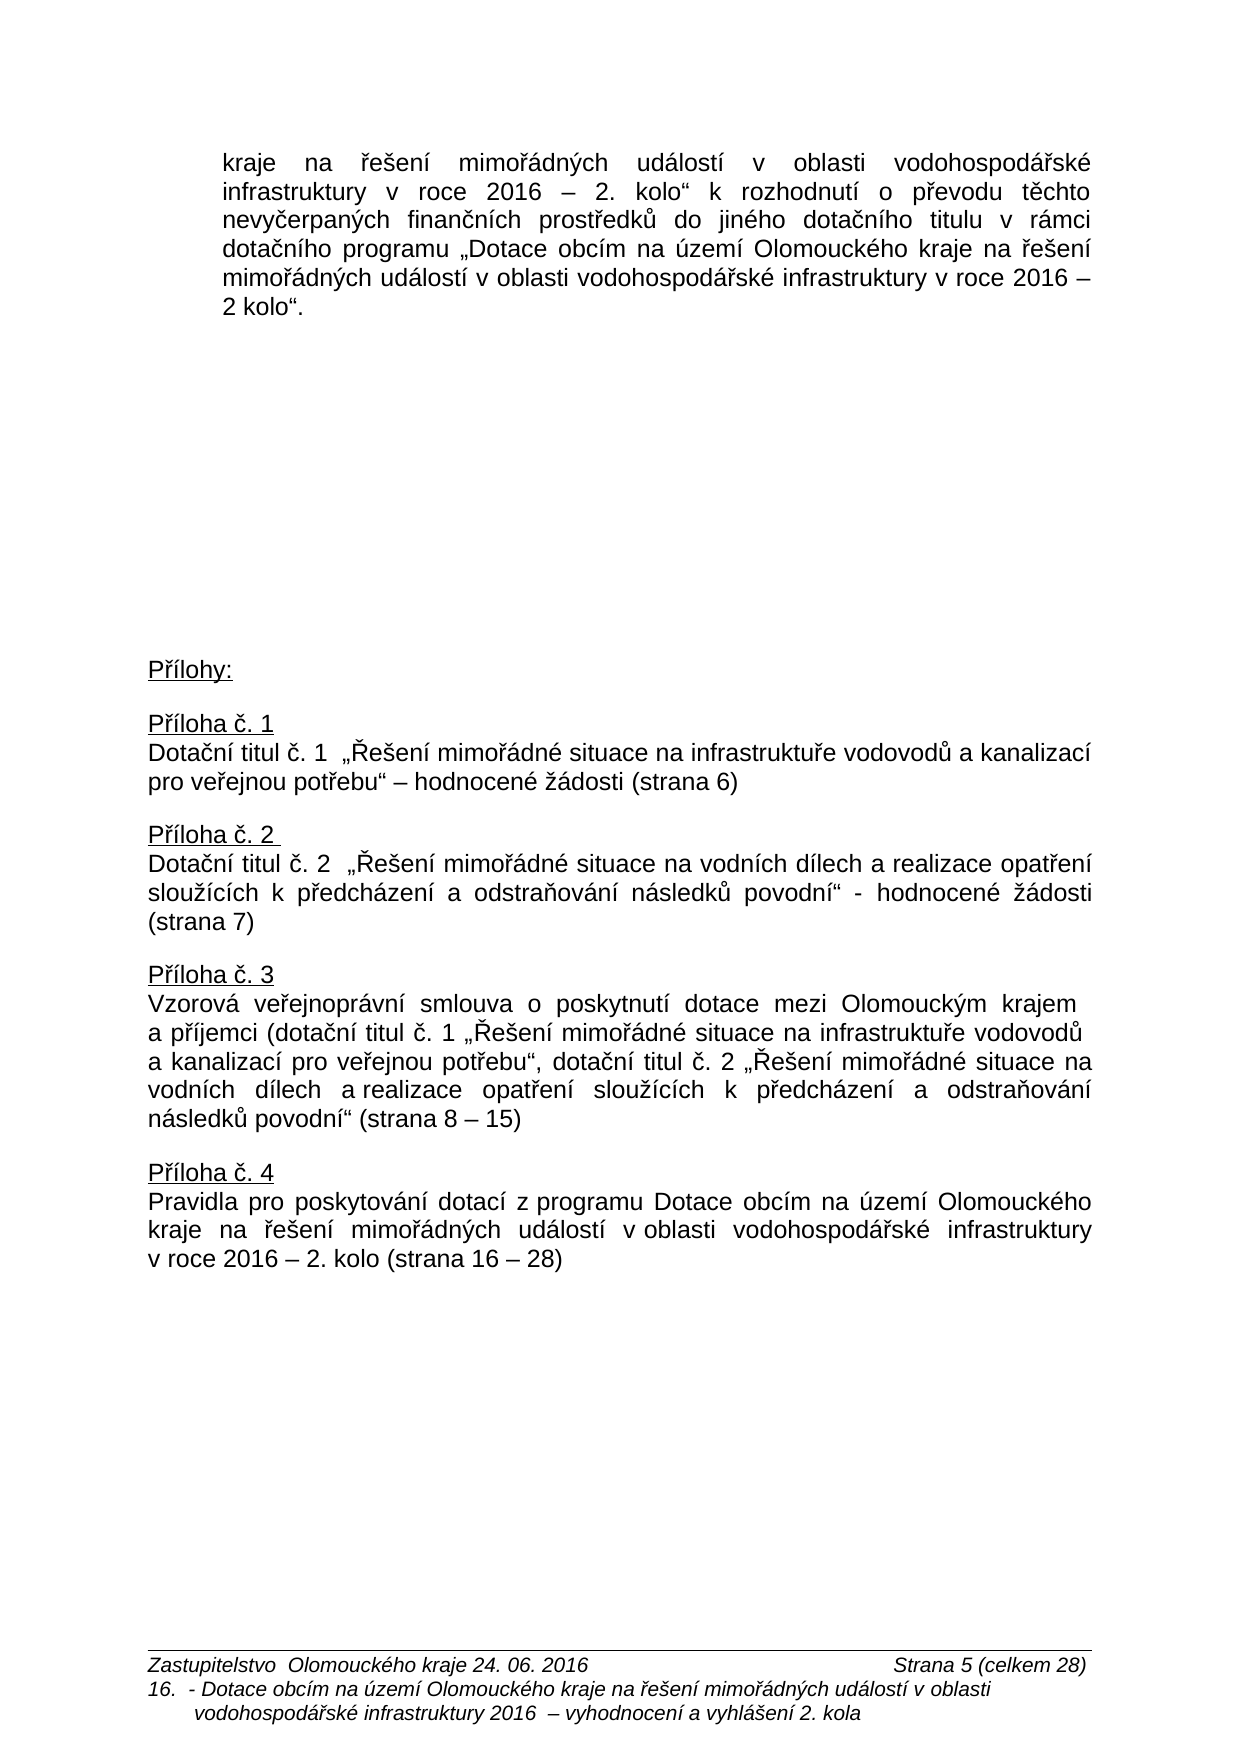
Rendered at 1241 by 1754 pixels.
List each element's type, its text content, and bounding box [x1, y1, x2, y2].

text Příloha č. 1 [148, 709, 1092, 738]
text Dotační titul č. 1 „Řešení mimořádné situace na infrastruktuře vodovodů a kanalizací pro veřejnou potřebu“ – hodnocené žádosti (strana 6) [148, 738, 1092, 795]
text Pravidla pro poskytování dotací z programu Dotace obcím na území Olomouckého kraje na řešení mimořádných událostí v oblasti vodohospodářské infrastruktury v roce 2016 – 2. kolo (strana 16 – 28) [148, 1186, 1092, 1273]
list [185, 148, 1092, 320]
text Příloha č. 3 [148, 960, 1092, 989]
text Přílohy: [148, 655, 1092, 684]
text Příloha č. 2 [148, 820, 1092, 849]
text Dotační titul č. 2 „Řešení mimořádné situace na vodních dílech a realizace opatření sloužících k předcházení a odstraňování následků povodní“ - hodnocené žádosti (strana 7) [148, 849, 1092, 935]
text Vzorová veřejnoprávní smlouva o poskytnutí dotace mezi Olomouckým krajem a příjemci (dotační titul č. 1 „Řešení mimořádné situace na infrastruktuře vodovodů a kanalizací pro veřejnou potřebu“, dotační titul č. 2 „Řešení mimořádné situace na vodních dílech a realizace opatření sloužících k předcházení a odstraňování následků povodní“ (strana 8 – 15) [148, 989, 1092, 1133]
text Příloha č. 4 [148, 1158, 1092, 1186]
